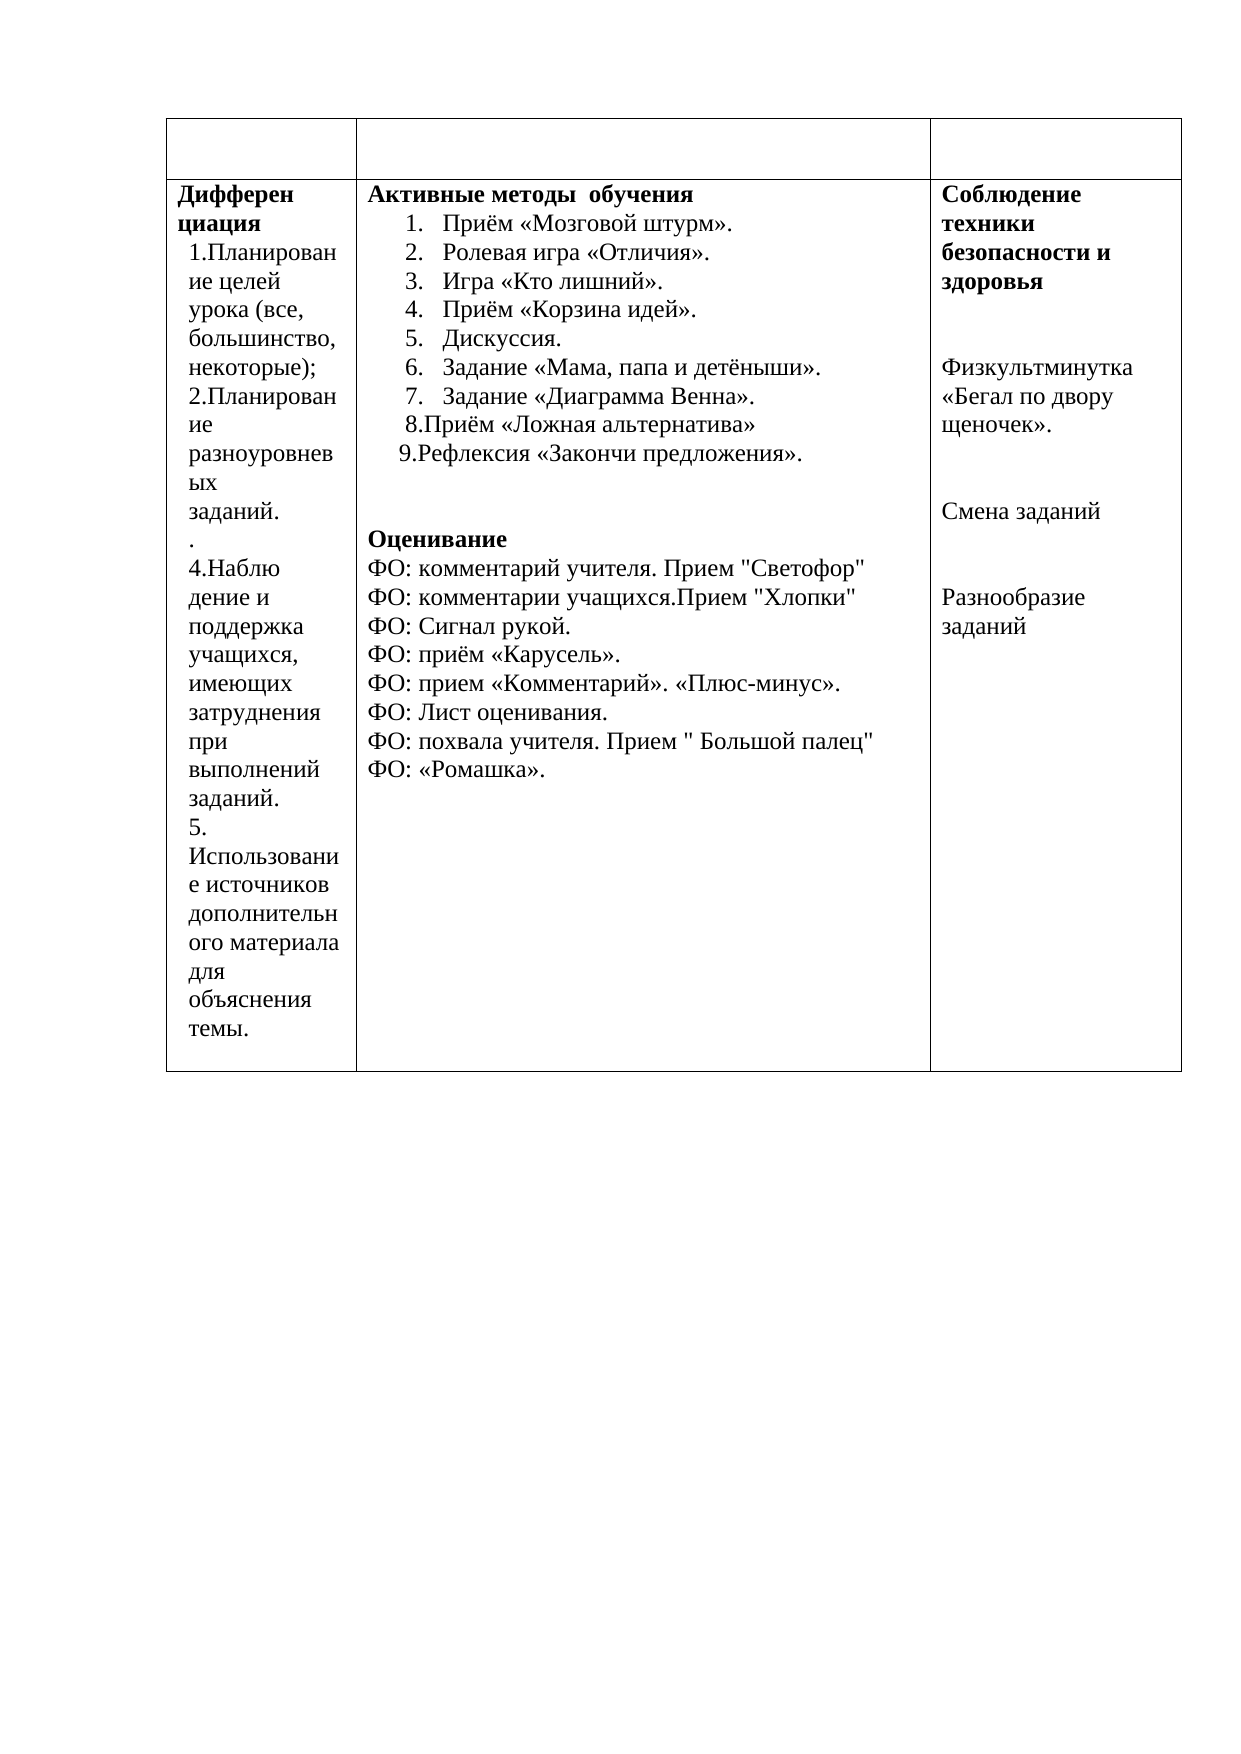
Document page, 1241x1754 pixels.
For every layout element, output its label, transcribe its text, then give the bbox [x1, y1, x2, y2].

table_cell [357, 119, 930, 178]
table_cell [167, 119, 356, 178]
table_cell Соблюдение техники безопасности и здоровья Физкультминутка «Бегал по двору щеночек». Смена заданий Разнообразие заданий [931, 180, 1181, 1071]
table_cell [931, 119, 1181, 178]
table_cell Активные методы обучения Приём «Мозговой штурм». Ролевая игра «Отличия». Игра «Кто лишний». Приём «Корзина идей». Дискуссия. Задание «Мама, папа и детёныши». Задание «Диаграмма Венна». 8.Приём «Ложная альтернатива» 9.Рефлексия «Закончи предложения». Оценивание ФО: комментарий учителя. Прием "Светофор" ФО: комментарии учащихся.Прием "Хлопки" ФО: Сигнал рукой. ФО: приём «Карусель». ФО: прием «Комментарий». «Плюс-минус». ФО: Лист оценивания. ФО: похвала учителя. Прием " Большой палец" ФО: «Ромашка». [357, 180, 930, 1071]
table_cell Дифферен циация 1.Планирование целей урока (все, большинство, некоторые); 2.Планирование разноуровневых заданий. . 4.Наблю дение и поддержка учащихся, имеющих затруднения при выполнений заданий. 5. Использование источников дополнительного материала для объяснения темы. [167, 180, 356, 1071]
